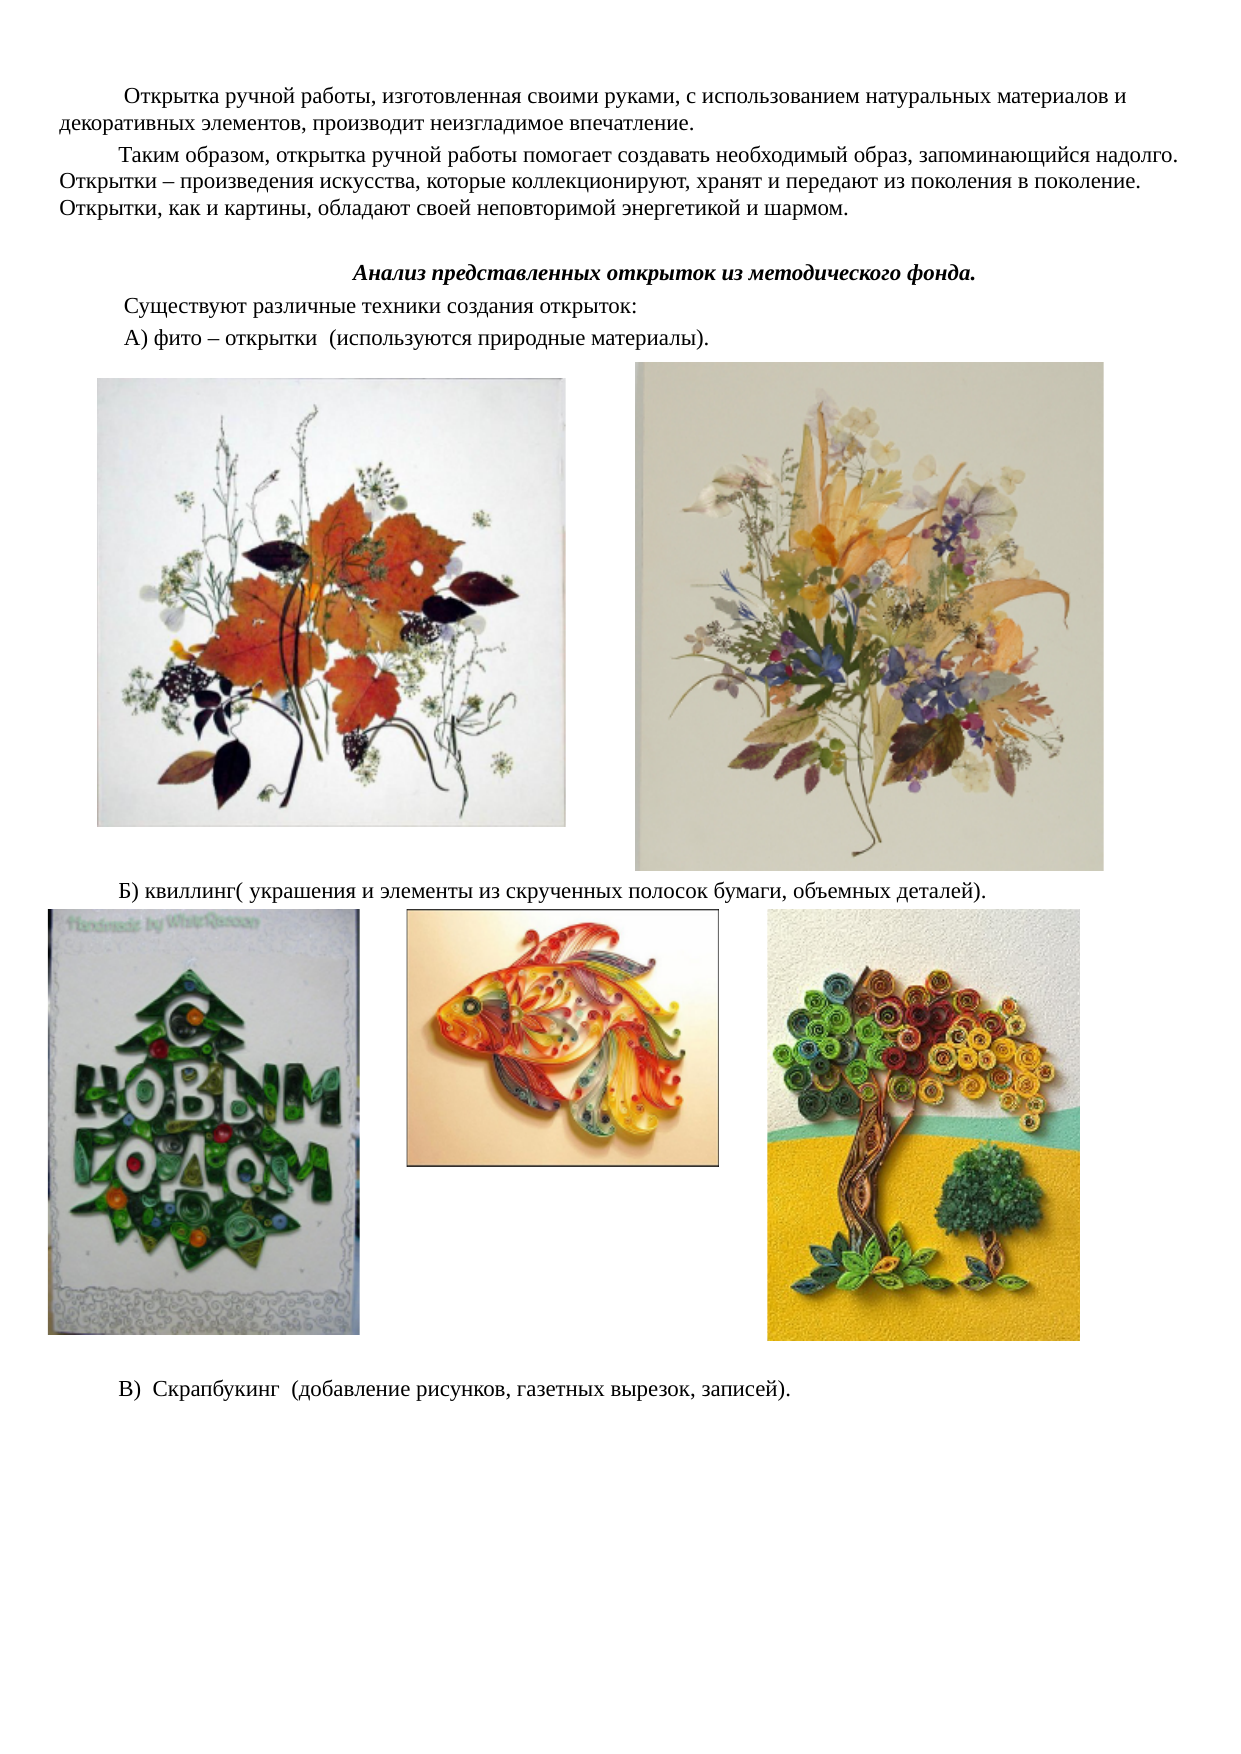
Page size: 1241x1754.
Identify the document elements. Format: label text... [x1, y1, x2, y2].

table_header [755, 909, 1092, 1368]
picture [406, 909, 719, 1167]
text Таким образом, открытка ручной работы помогает создавать необходимый образ, запоминающийся надолго. Открытки – произведения искусства, которые коллекционируют, хранят и передают из поколения в поколение. Открытки, как и картины, обладают своей неповторимой энергетикой и шармом. [59, 141, 1211, 220]
text В) Скрапбукинг (добавление рисунков, газетных вырезок, записей). [59, 1375, 1211, 1401]
table_header [371, 909, 755, 1368]
text Открытка ручной работы, изготовленная своими руками, с использованием натуральных материалов и декоративных элементов, производит неизгладимое впечатление. [59, 82, 1211, 135]
picture [635, 362, 1104, 871]
text Б) квиллинг( украшения и элементы из скрученных полосок бумаги, объемных деталей). [59, 864, 1211, 903]
picture [97, 378, 566, 827]
table_header [37, 909, 371, 1368]
text Анализ представленных открыток из методического фонда. [59, 259, 1211, 286]
text Существуют различные техники создания открыток: [59, 292, 1211, 318]
picture [47, 909, 360, 1335]
picture [767, 909, 1080, 1341]
text А) фито – открытки (используются природные материалы). [59, 324, 1211, 351]
